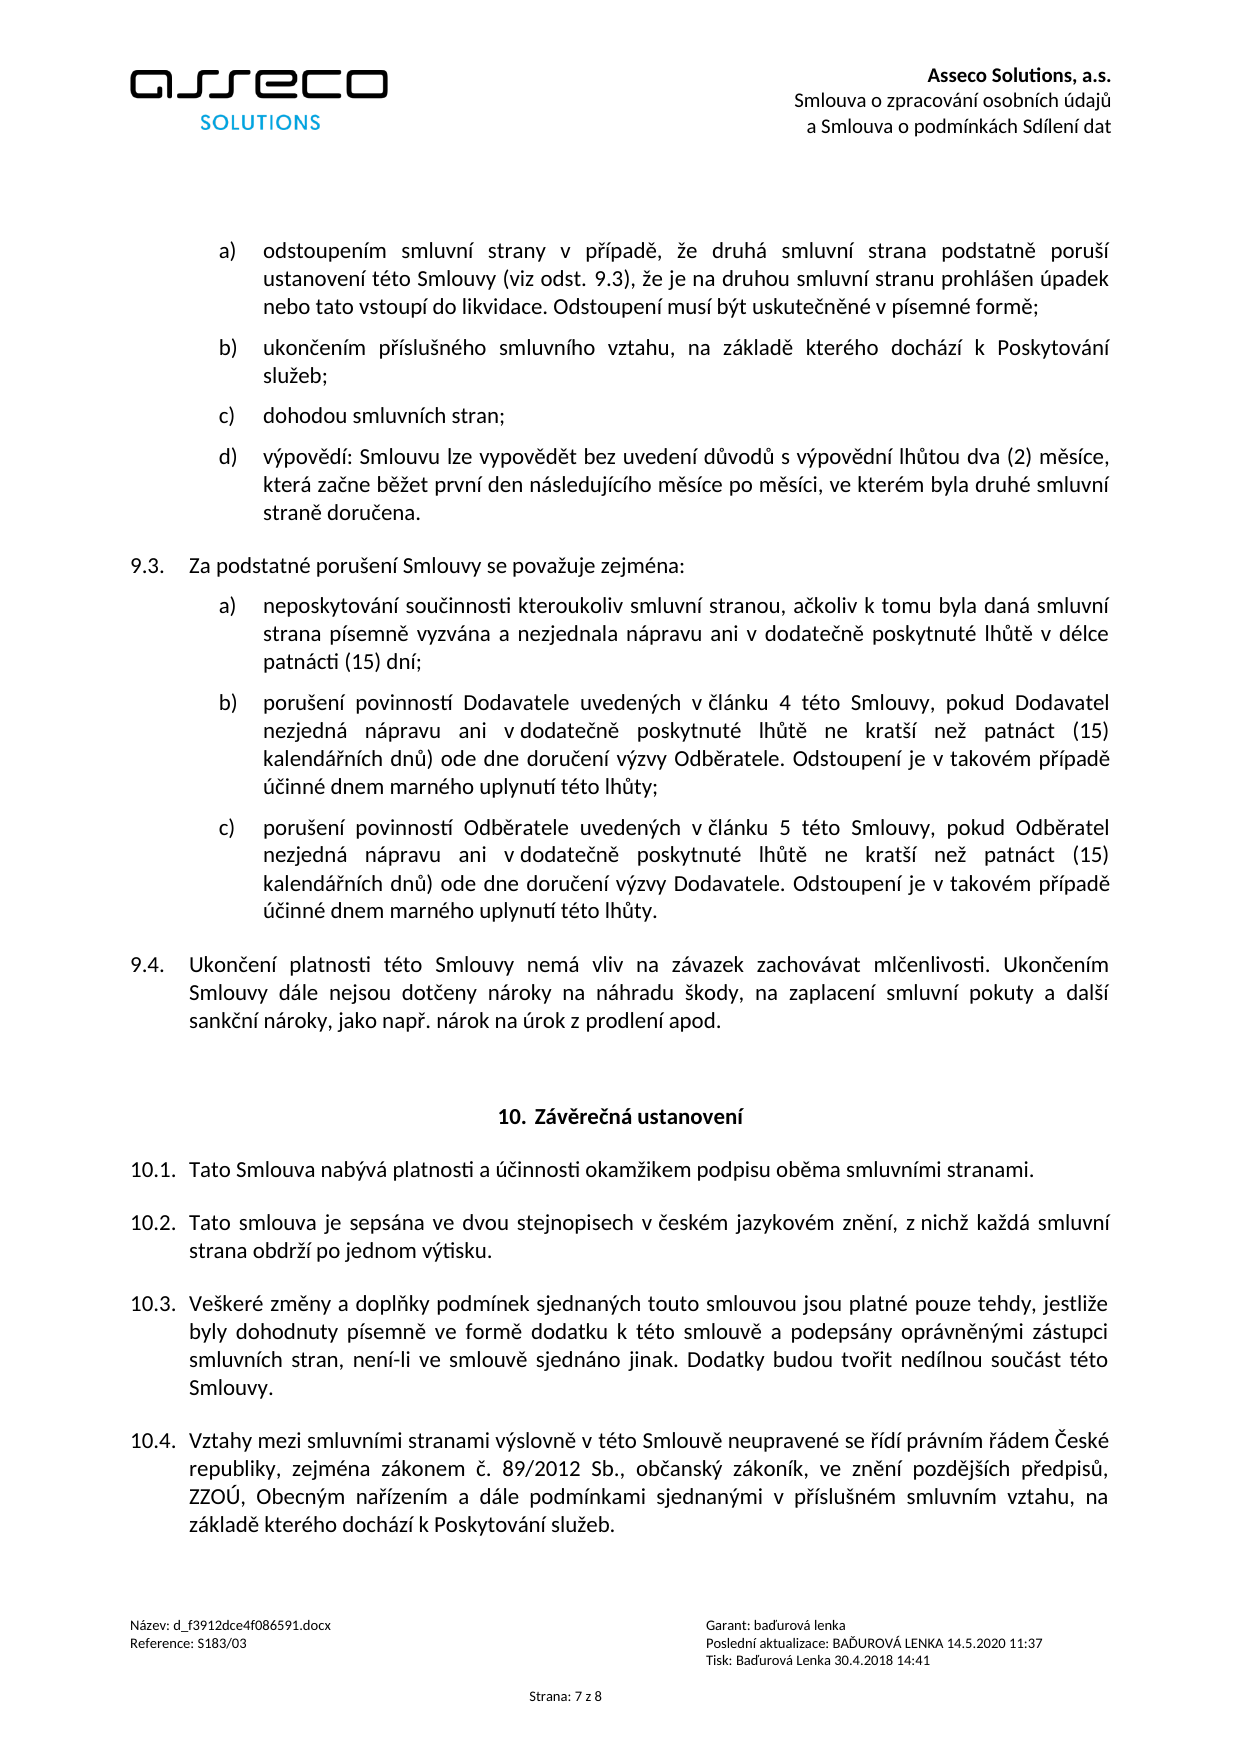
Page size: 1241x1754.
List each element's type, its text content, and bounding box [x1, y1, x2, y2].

text výpovědí: Smlouvu lze vypovědět bez uvedení důvodů s výpovědní lhůtou dva (2) měsíce, která začne běžet první den následujícího měsíce po měsíci, ve kterém byla druhé smluvní straně doručena. [218, 442, 1110, 526]
subtitle Ukončení platnosti této Smlouvy nemá vliv na závazek zachovávat mlčenlivosti. Ukončením Smlouvy dále nejsou dotčeny nároky na náhradu škody, na zaplacení smluvní pokuty a další sankční nároky, jako např. nárok na úrok z prodlení apod. [130, 950, 1110, 1034]
list odstoupením smluvní strany v případě, že druhá smluvní strana podstatně poruší ustanovení této Smlouvy (viz odst. 9.3), že je na druhou smluvní stranu prohlášen úpadek nebo tato vstoupí do likvidace. Odstoupení musí být uskutečněné v písemné formě; [218, 236, 1110, 320]
subtitle Tato smlouva je sepsána ve dvou stejnopisech v českém jazykovém znění, z nichž každá smluvní strana obdrží po jednom výtisku. [130, 1208, 1110, 1264]
subtitle Za podstatné porušení Smlouvy se považuje zejména: [130, 551, 1110, 579]
subtitle Vztahy mezi smluvními stranami výslovně v této Smlouvě neupravené se řídí právním řádem České republiky, zejména zákonem č. 89/2012 Sb., občanský zákoník, ve znění pozdějších předpisů, ZZOÚ, Obecným nařízením a dále podmínkami sjednanými v příslušném smluvním vztahu, na základě kterého dochází k Poskytování služeb. [130, 1426, 1110, 1538]
text porušení povinností Dodavatele uvedených v článku 4 této Smlouvy, pokud Dodavatel nezjedná nápravu ani v dodatečně poskytnuté lhůtě ne kratší než patnáct (15) kalendářních dnů) ode dne doručení výzvy Odběratele. Odstoupení je v takovém případě účinné dnem marného uplynutí této lhůty; [218, 688, 1110, 800]
subtitle Závěrečná ustanovení [130, 1102, 1110, 1130]
subtitle Tato Smlouva nabývá platnosti a účinnosti okamžikem podpisu oběma smluvními stranami. [130, 1155, 1110, 1183]
picture [279, 117, 288, 127]
text ukončením příslušného smluvního vztahu, na základě kterého dochází k Poskytování služeb; [218, 333, 1110, 389]
subtitle Veškeré změny a doplňky podmínek sjednaných touto smlouvou jsou platné pouze tehdy, jestliže byly dohodnuty písemně ve formě dodatku k této smlouvě a podepsány oprávněnými zástupci smluvních stran, není-li ve smlouvě sjednáno jinak. Dodatky budou tvořit nedílnou součást této Smlouvy. [130, 1289, 1110, 1401]
list neposkytování součinnosti kteroukoliv smluvní stranou, ačkoliv k tomu byla daná smluvní strana písemně vyzvána a nezjednala nápravu ani v dodatečně poskytnuté lhůtě v délce patnácti (15) dní; [218, 591, 1110, 676]
picture [130, 70, 388, 130]
text porušení povinností Odběratele uvedených v článku 5 této Smlouvy, pokud Odběratel nezjedná nápravu ani v dodatečně poskytnuté lhůtě ne kratší než patnáct (15) kalendářních dnů) ode dne doručení výzvy Dodavatele. Odstoupení je v takovém případě účinné dnem marného uplynutí této lhůty. [218, 813, 1110, 925]
text dohodou smluvních stran; [218, 401, 1110, 429]
picture [298, 122, 303, 130]
picture [216, 117, 225, 127]
